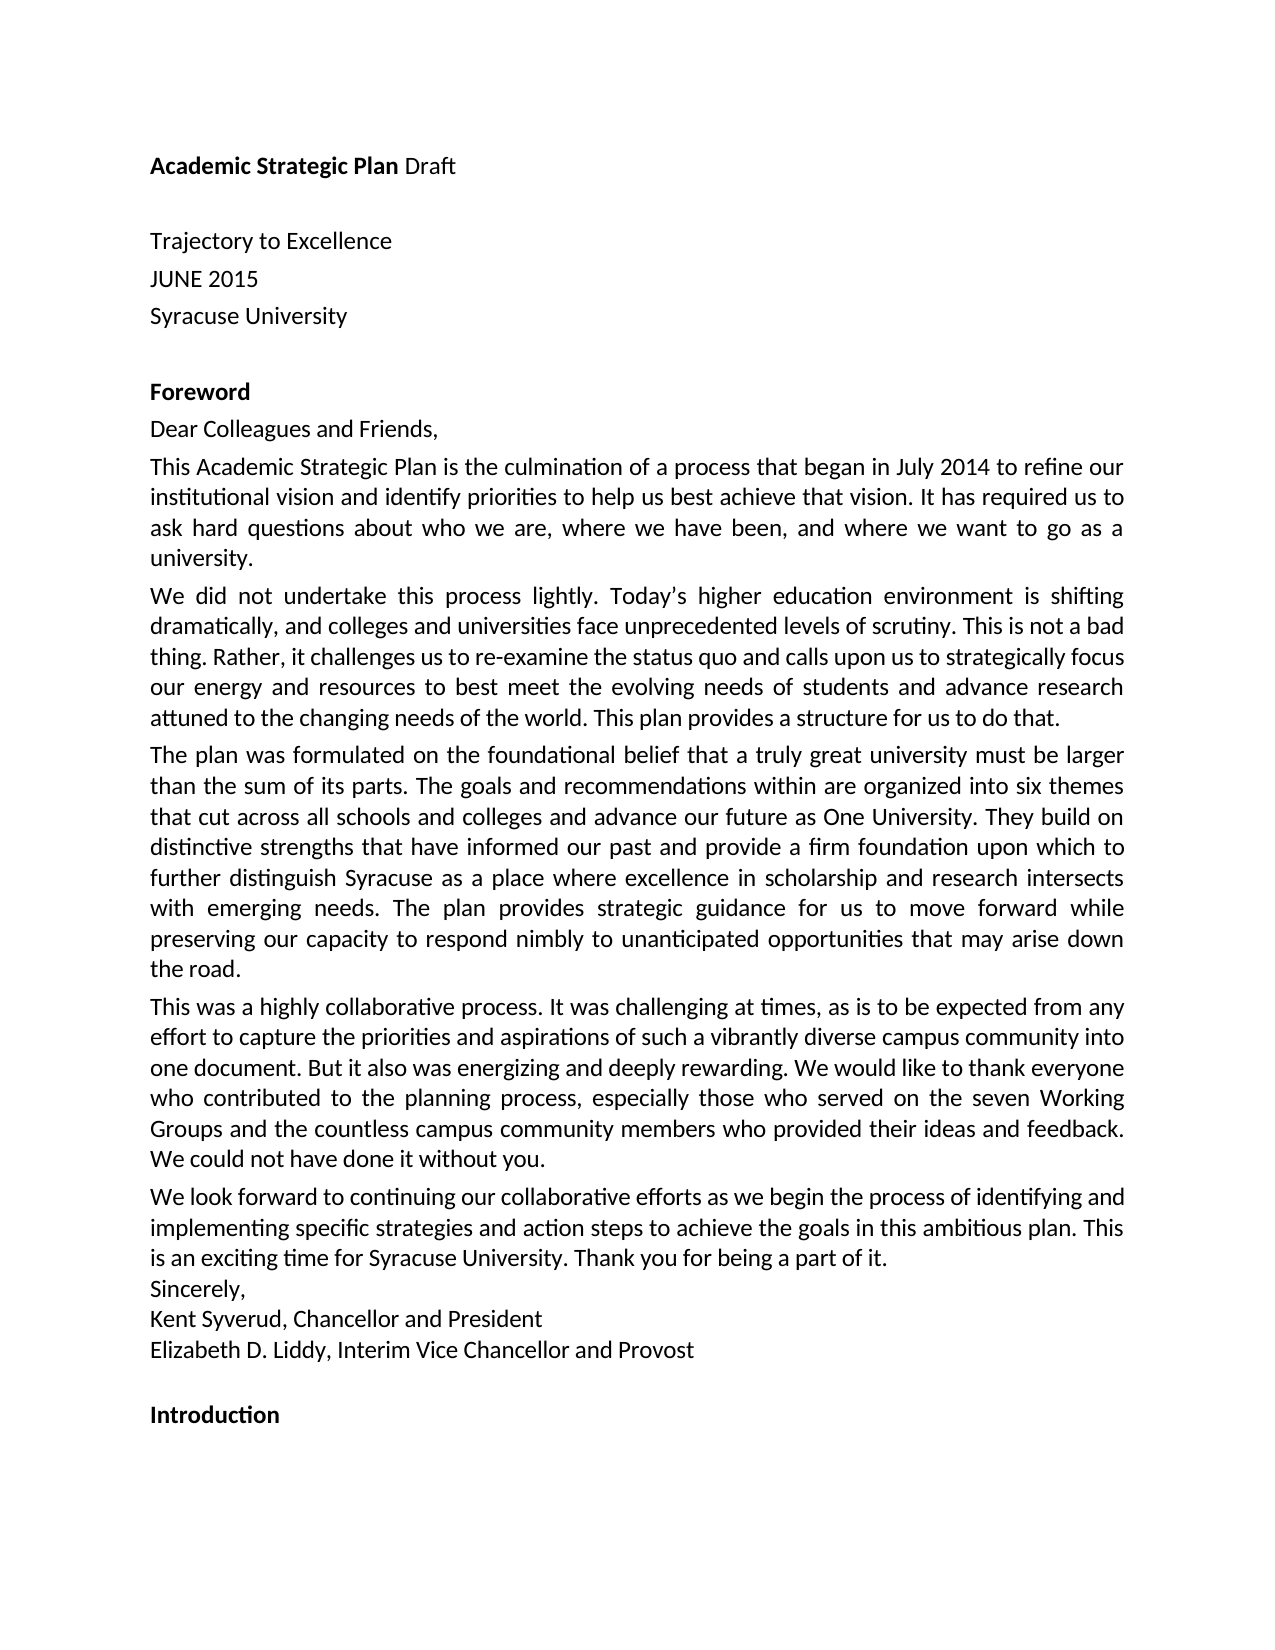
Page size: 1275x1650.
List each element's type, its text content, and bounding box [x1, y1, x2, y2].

text Introduction [150, 1399, 1125, 1430]
text Kent Syverud, Chancellor and President [150, 1303, 1125, 1334]
text Sincerely, [150, 1273, 1125, 1303]
text We look forward to continuing our collaborative efforts as we begin the process of identifying and implementing specific strategies and action steps to achieve the goals in this ambitious plan. This is an exciting time for Syracuse University. Thank you for being a part of it. [150, 1181, 1125, 1273]
text This was a highly collaborative process. It was challenging at times, as is to be expected from any effort to capture the priorities and aspirations of such a vibrantly diverse campus community into one document. But it also was energizing and deeply rewarding. We would like to thank everyone who contributed to the planning process, especially those who served on the seven Working Groups and the countless campus community members who provided their ideas and feedback. We could not have done it without you. [150, 991, 1125, 1174]
text Elizabeth D. Liddy, Interim Vice Chancellor and Provost [150, 1334, 1125, 1364]
text The plan was formulated on the foundational belief that a truly great university must be larger than the sum of its parts. The goals and recommendations within are organized into six themes that cut across all schools and colleges and advance our future as One University. They build on distinctive strengths that have informed our past and provide a firm foundation upon which to further distinguish Syracuse as a place where excellence in scholarship and research intersects with emerging needs. The plan provides strategic guidance for us to move forward while preserving our capacity to respond nimbly to unanticipated opportunities that may arise down the road. [150, 740, 1125, 984]
text Trajectory to Excellence [150, 225, 1125, 256]
text Academic Strategic Plan Draft [150, 150, 1125, 181]
text Dear Colleagues and Friends, [150, 413, 1125, 444]
text JUNE 2015 [150, 263, 1125, 293]
text Foreword [150, 376, 1125, 406]
text Syracuse University [150, 300, 1125, 331]
text We did not undertake this process lightly. Today’s higher education environment is shifting dramatically, and colleges and universities face unprecedented levels of scrutiny. This is not a bad thing. Rather, it challenges us to re-examine the status quo and calls upon us to strategically focus our energy and resources to best meet the evolving needs of students and advance research attuned to the changing needs of the world. This plan provides a structure for us to do that. [150, 580, 1125, 733]
text This Academic Strategic Plan is the culmination of a process that began in July 2014 to refine our institutional vision and identify priorities to help us best achieve that vision. It has required us to ask hard questions about who we are, where we have been, and where we want to go as a university. [150, 451, 1125, 573]
